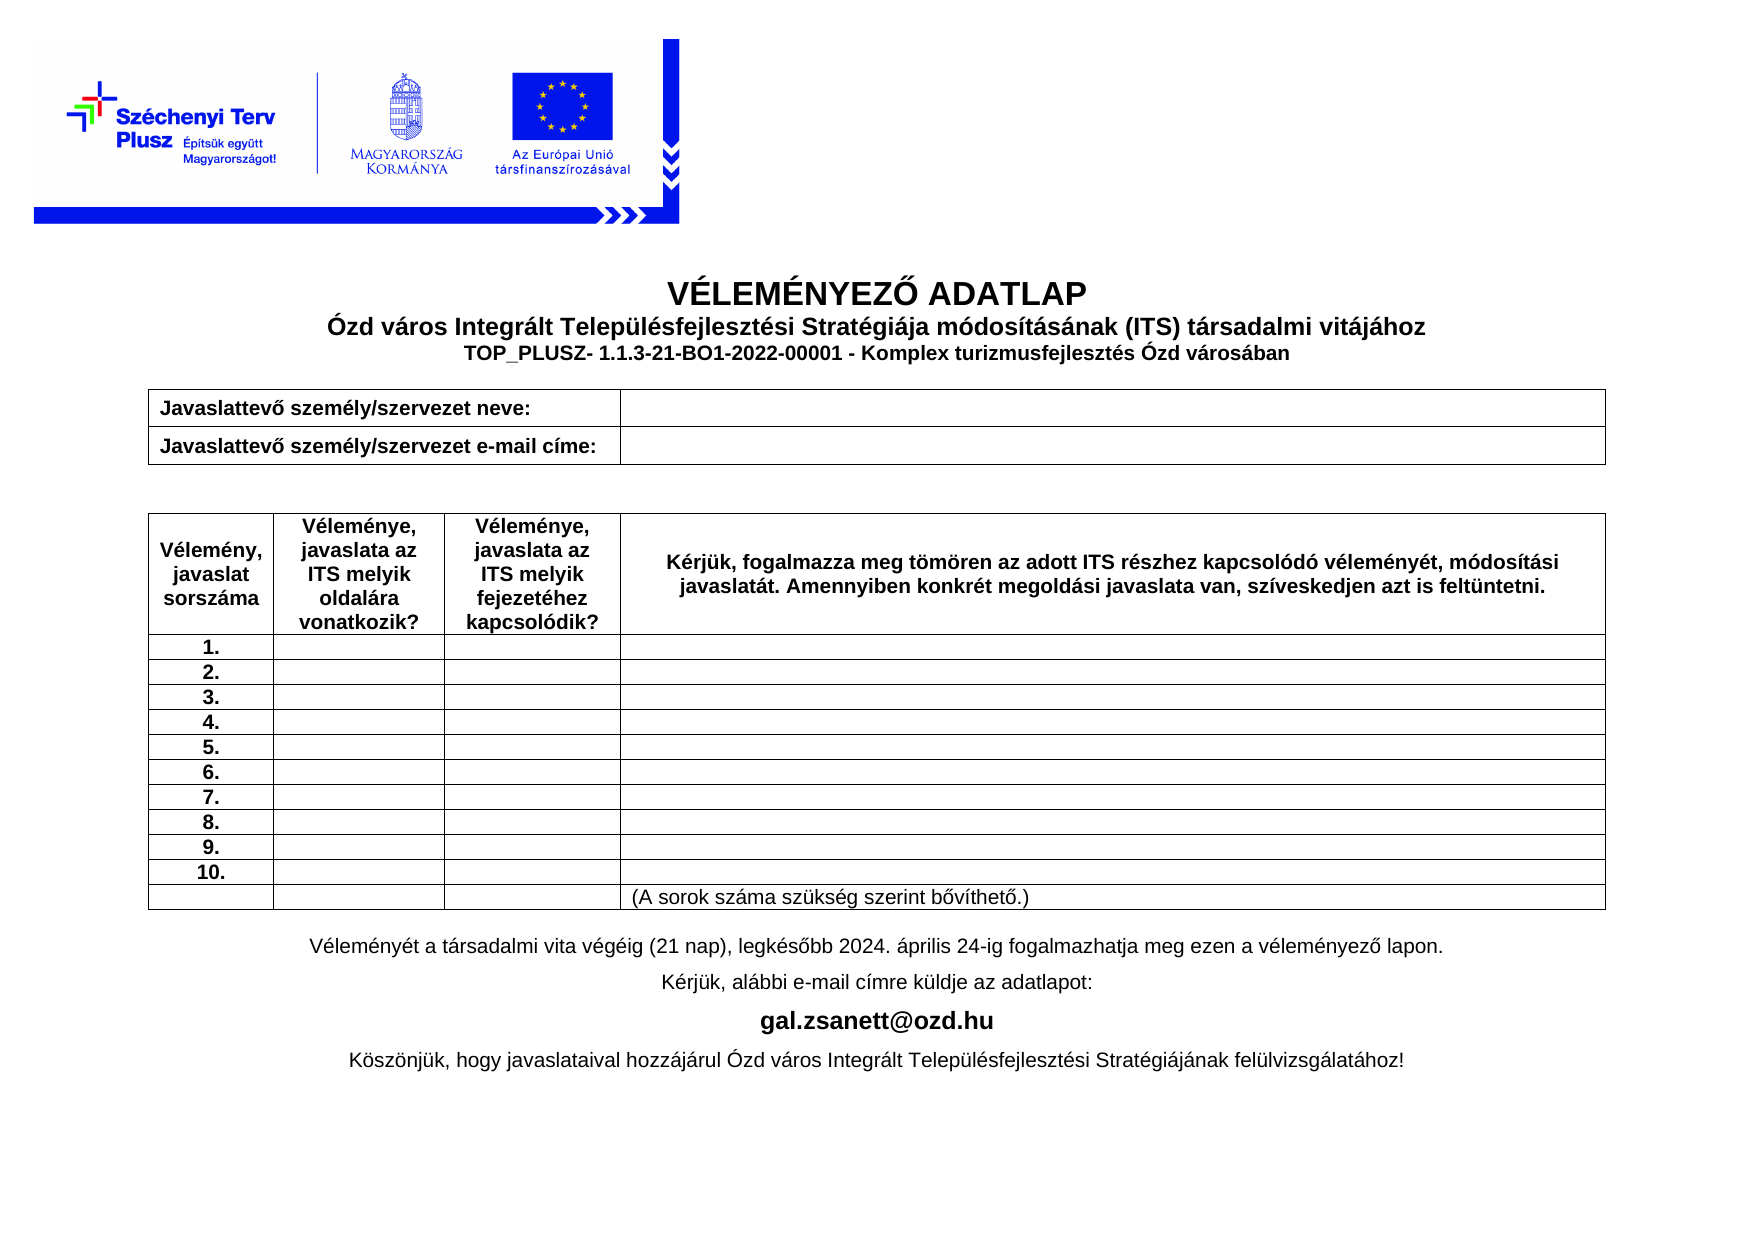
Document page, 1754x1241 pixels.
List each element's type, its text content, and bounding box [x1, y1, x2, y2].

text Véleményét a társadalmi vita végéig (21 nap), legkésőbb 2024. április 24-ig fogalmazhatja meg ezen a véleményező lapon. [148, 933, 1606, 957]
table_cell 5. [149, 735, 273, 758]
table_cell 9. [149, 835, 273, 858]
table_cell [274, 635, 444, 658]
table_cell 6. [149, 760, 273, 783]
table_header Javaslattevő személy/szervezet neve: [149, 390, 620, 426]
text TOP_PLUSZ- 1.1.3-21-BO1-2022-00001 - Komplex turizmusfejlesztés Ózd városában [148, 341, 1606, 365]
table_cell [149, 885, 273, 908]
table_cell 4. [149, 710, 273, 733]
table_cell [445, 860, 620, 883]
table_cell [621, 660, 1605, 683]
table_cell [274, 860, 444, 883]
table_cell [621, 635, 1605, 658]
text VÉLEMÉNYEZŐ ADATLAP [148, 273, 1606, 312]
table_cell [274, 785, 444, 808]
table_cell [445, 785, 620, 808]
table_cell [621, 760, 1605, 783]
table_header [621, 390, 1605, 426]
table_cell [445, 810, 620, 833]
text Köszönjük, hogy javaslataival hozzájárul Ózd város Integrált Településfejlesztési Stratégiájának felülvizsgálatához! [148, 1048, 1606, 1072]
table_cell 8. [149, 810, 273, 833]
table_cell [274, 710, 444, 733]
table_cell 10. [149, 860, 273, 883]
table_cell [274, 810, 444, 833]
table_cell [274, 685, 444, 708]
table_cell Javaslattevő személy/szervezet e-mail címe: [149, 427, 620, 464]
table_cell [274, 760, 444, 783]
text Ózd város Integrált Településfejlesztési Stratégiája módosításának (ITS) társadalmi vitájához [148, 312, 1606, 341]
table_cell (A sorok száma szükség szerint bővíthető.) [621, 885, 1605, 908]
table_cell 1. [149, 635, 273, 658]
table_cell [445, 885, 620, 908]
table_header Véleménye, javaslata az ITS melyik oldalára vonatkozik? [274, 514, 444, 633]
table_cell [445, 760, 620, 783]
table_cell [274, 835, 444, 858]
table_cell [621, 835, 1605, 858]
table_cell [445, 710, 620, 733]
table_cell [621, 685, 1605, 708]
table_cell [274, 885, 444, 908]
table_cell [445, 735, 620, 758]
table_cell [445, 835, 620, 858]
table_cell [445, 685, 620, 708]
table_cell [621, 785, 1605, 808]
table_cell 2. [149, 660, 273, 683]
table_cell 7. [149, 785, 273, 808]
table_cell [274, 735, 444, 758]
text gal.zsanett@ozd.hu [148, 1006, 1606, 1035]
text Kérjük, alábbi e-mail címre küldje az adatlapot: [148, 970, 1606, 994]
table_header Véleménye, javaslata az ITS melyik fejezetéhez kapcsolódik? [445, 514, 620, 633]
table_cell [621, 710, 1605, 733]
table_header Vélemény, javaslat sorszáma [149, 514, 273, 633]
table_cell [621, 810, 1605, 833]
table_cell [621, 427, 1605, 464]
table_cell [621, 735, 1605, 758]
table_cell [621, 860, 1605, 883]
table_cell [445, 635, 620, 658]
table_cell [274, 660, 444, 683]
table_cell 3. [149, 685, 273, 708]
table_header Kérjük, fogalmazza meg tömören az adott ITS részhez kapcsolódó véleményét, módosítási javaslatát. Amennyiben konkrét megoldási javaslata van, szíveskedjen azt is feltüntetni. [621, 514, 1605, 633]
picture [33, 39, 680, 224]
table_cell [445, 660, 620, 683]
